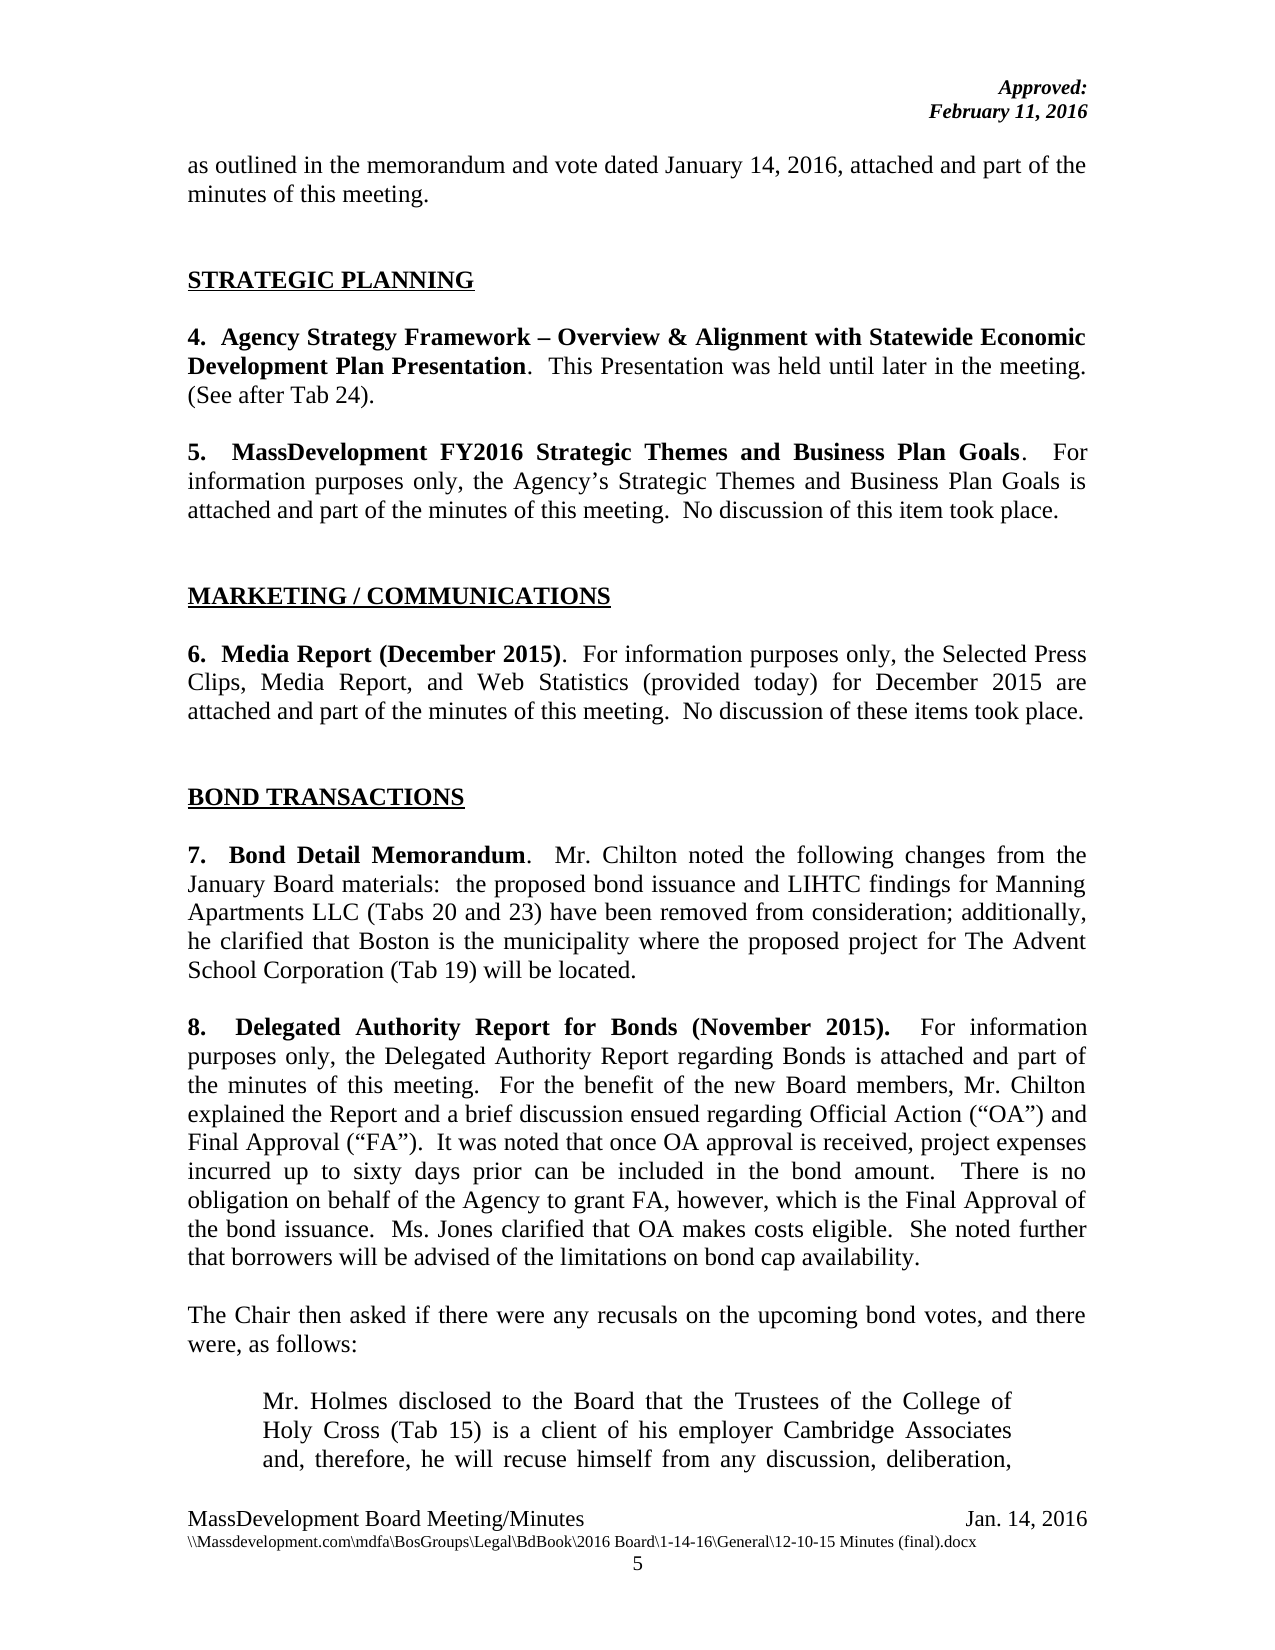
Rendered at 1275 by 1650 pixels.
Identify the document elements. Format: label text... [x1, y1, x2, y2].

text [187, 150, 1087, 207]
text MARKETING / Communications [187, 581, 1087, 610]
text 7. Bond Detail Memorandum. Mr. Chilton noted the following changes from the January Board materials: the proposed bond issuance and LIHTC findings for Manning Apartments LLC (Tabs 20 and 23) have been removed from consideration; additionally, he clarified that Boston is the municipality where the proposed project for The Advent School Corporation (Tab 19) will be located. [187, 840, 1087, 984]
text 6. Media Report (December 2015). For information purposes only, the Selected Press Clips, Media Report, and Web Statistics (provided today) for December 2015 are attached and part of the minutes of this meeting. No discussion of these items took place. [187, 639, 1087, 725]
text 8. Delegated Authority Report for Bonds (November 2015). For information purposes only, the Delegated Authority Report regarding Bonds is attached and part of the minutes of this meeting. For the benefit of the new Board members, Mr. Chilton explained the Report and a brief discussion ensued regarding Official Action (“OA”) and Final Approval (“FA”). It was noted that once OA approval is received, project expenses incurred up to sixty days prior can be included in the bond amount. There is no obligation on behalf of the Agency to grant FA, however, which is the Final Approval of the bond issuance. Ms. Jones clarified that OA makes costs eligible. She noted further that borrowers will be advised of the limitations on bond cap availability. [187, 1012, 1087, 1271]
text 4. Agency Strategy Framework – Overview & Alignment with Statewide Economic Development Plan Presentation. This Presentation was held until later in the meeting. (See after Tab 24). [187, 322, 1087, 409]
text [262, 1386, 1012, 1472]
text The Chair then asked if there were any recusals on the upcoming bond votes, and there were, as follows: [187, 1300, 1087, 1357]
text Strategic Planning [187, 265, 1087, 294]
text 5. MassDevelopment FY2016 Strategic Themes and Business Plan Goals. For information purposes only, the Agency’s Strategic Themes and Business Plan Goals is attached and part of the minutes of this meeting. No discussion of this item took place. [187, 437, 1087, 524]
text Bond Transactions [187, 782, 1087, 811]
